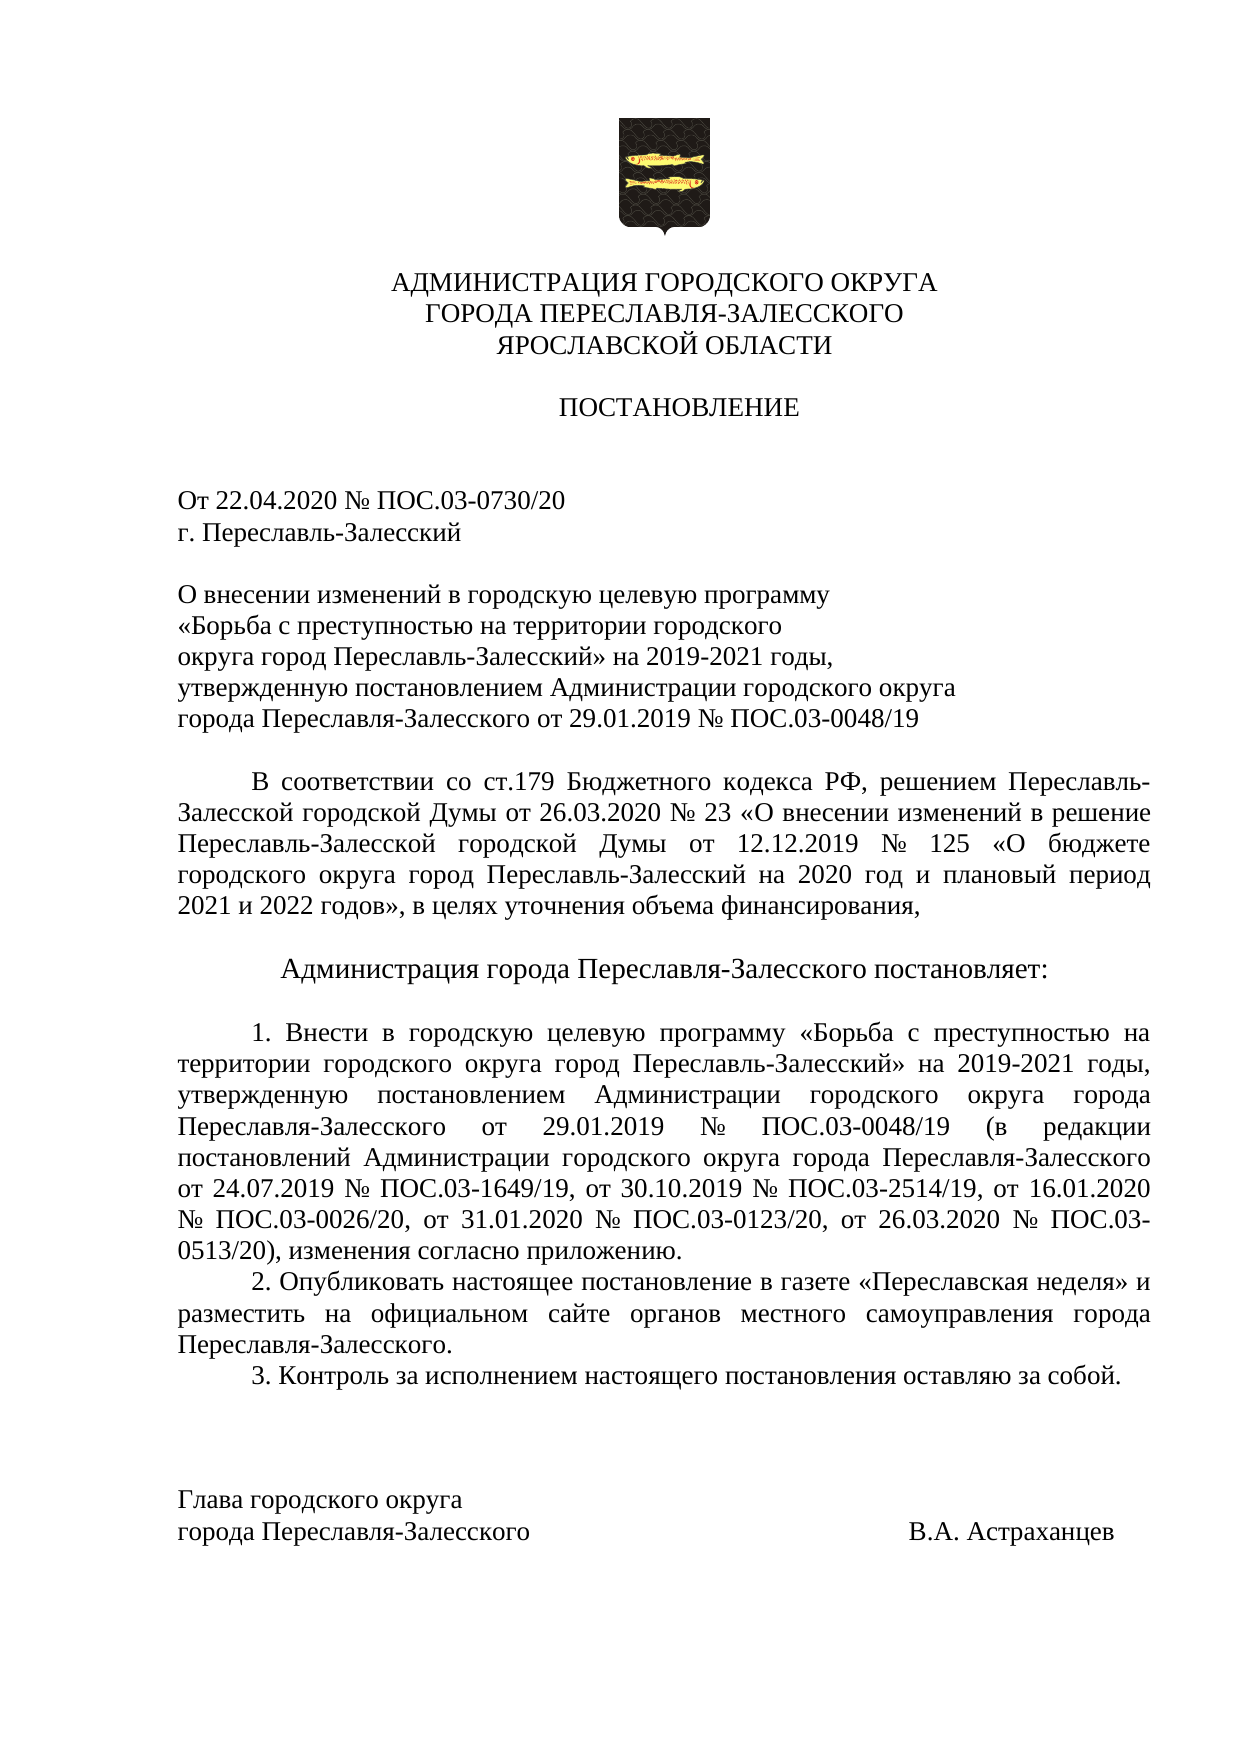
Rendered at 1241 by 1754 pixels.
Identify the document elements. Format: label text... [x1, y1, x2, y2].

text ПОСТАНОВЛЕНИЕ [207, 391, 1152, 422]
subtitle «Борьба с преступностью на территории городского [177, 609, 1152, 640]
text города Переславля-Залесского В.А. Астраханцев [177, 1515, 1152, 1546]
text Глава городского округа [177, 1483, 1152, 1515]
subtitle округа город Переславль-Залесский» на 2019-2021 годы, [177, 640, 1152, 671]
subtitle утвержденную постановлением Администрации городского округа [177, 671, 1152, 702]
text 3. Контроль за исполнением настоящего постановления оставляю за собой. [177, 1359, 1152, 1390]
text АДМИНИСТРАЦИЯ ГОРОДСКОГО ОКРУГА [177, 266, 1152, 298]
text От 22.04.2020 № ПОС.03-0730/20 [177, 484, 1152, 516]
text ГОРОДА ПЕРЕСЛАВЛЯ-ЗАЛЕССКОГО [177, 298, 1152, 329]
text 2. Опубликовать настоящее постановление в газете «Переславская неделя» и разместить на официальном сайте органов местного самоуправления города Переславля-Залесского. [177, 1266, 1152, 1359]
subtitle О внесении изменений в городскую целевую программу [177, 578, 1152, 609]
text ЯРОСЛАВСКОЙ ОБЛАСТИ [177, 329, 1152, 360]
text г. Переславль-Залесский [177, 516, 1152, 547]
subtitle города Переславля-Залесского от 29.01.2019 № ПОС.03-0048/19 [177, 702, 1152, 734]
subtitle В соответствии со ст.179 Бюджетного кодекса РФ, решением Переславль-Залесской городской Думы от 26.03.2020 № 23 «О внесении изменений в решение Переславль-Залесской городской Думы от 12.12.2019 № 125 «О бюджете городского округа город Переславль-Залесский на 2020 год и плановый период 2021 и 2022 годов», в целях уточнения объема финансирования, [177, 765, 1152, 921]
subtitle 1. Внести в городскую целевую программу «Борьба с преступностью на территории городского округа город Переславль-Залесский» на 2019-2021 годы, утвержденную постановлением Администрации городского округа города Переславля-Залесского от 29.01.2019 № ПОС.03-0048/19 (в редакции постановлений Администрации городского округа города Переславля-Залесского от 24.07.2019 № ПОС.03-1649/19, от 30.10.2019 № ПОС.03-2514/19, от 16.01.2020 № ПОС.03-0026/20, от 31.01.2020 № ПОС.03-0123/20, от 26.03.2020 № ПОС.03-0513/20), изменения согласно приложению. [177, 1016, 1152, 1266]
subtitle Администрация города Переславля-Залесского постановляет: [177, 952, 1152, 985]
